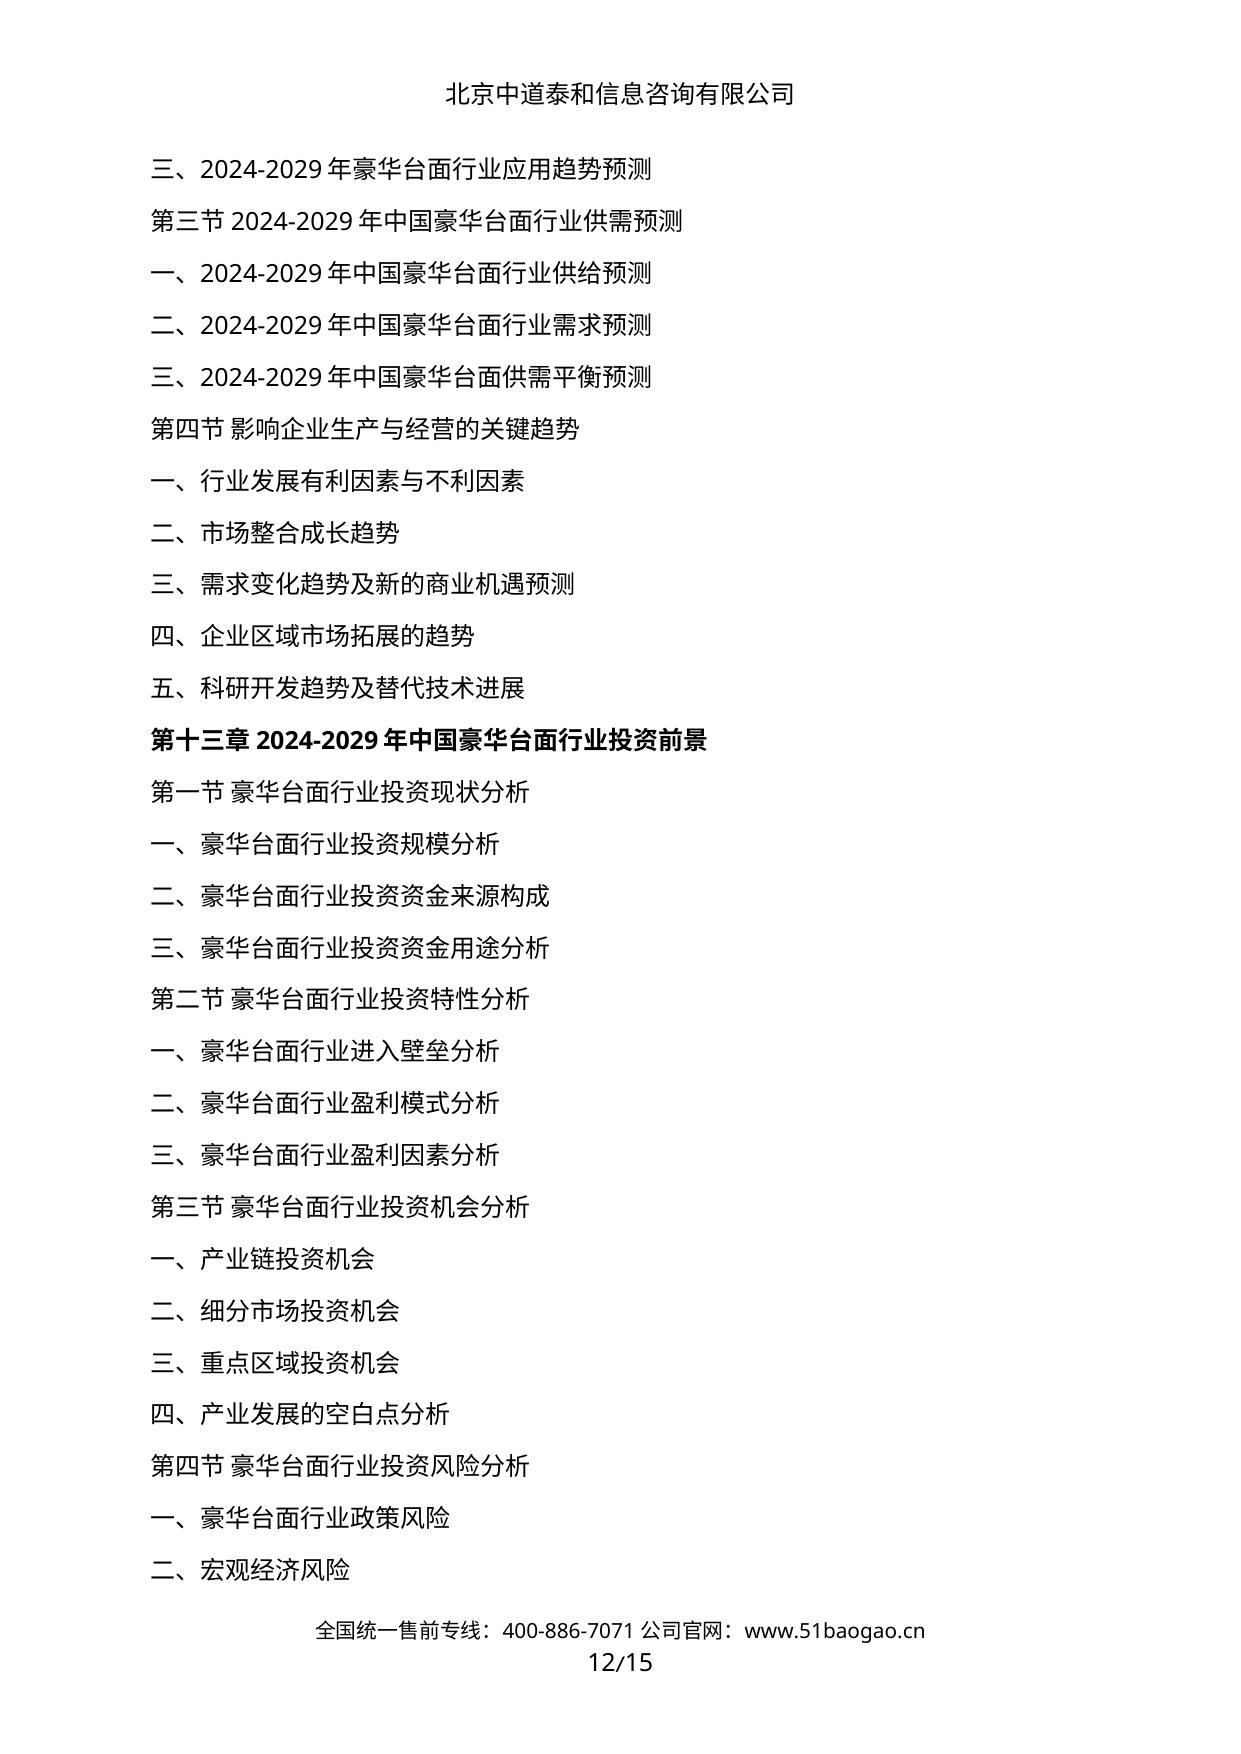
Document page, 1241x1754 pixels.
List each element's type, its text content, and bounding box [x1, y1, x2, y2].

text 三、需求变化趋势及新的商业机遇预测 [150, 565, 1090, 601]
text 第二节 豪华台面行业投资特性分析 [150, 980, 1090, 1016]
text 二、宏观经济风险 [150, 1551, 1090, 1587]
text 二、细分市场投资机会 [150, 1291, 1090, 1327]
text 三、豪华台面行业投资资金用途分析 [150, 928, 1090, 964]
text 一、豪华台面行业政策风险 [150, 1499, 1090, 1535]
text 一、产业链投资机会 [150, 1239, 1090, 1276]
text 五、科研开发趋势及替代技术进展 [150, 669, 1090, 705]
text 一、豪华台面行业进入壁垒分析 [150, 1032, 1090, 1068]
text 一、豪华台面行业投资规模分析 [150, 824, 1090, 861]
text 第一节 豪华台面行业投资现状分析 [150, 772, 1090, 809]
text 三、重点区域投资机会 [150, 1343, 1090, 1379]
text 三、2024-2029年豪华台面行业应用趋势预测 [150, 150, 1090, 186]
text 二、市场整合成长趋势 [150, 513, 1090, 549]
text 一、2024-2029年中国豪华台面行业供给预测 [150, 254, 1090, 290]
text 二、豪华台面行业盈利模式分析 [150, 1084, 1090, 1120]
text 二、豪华台面行业投资资金来源构成 [150, 876, 1090, 912]
text 三、2024-2029年中国豪华台面供需平衡预测 [150, 357, 1090, 394]
text 四、产业发展的空白点分析 [150, 1395, 1090, 1431]
text 二、2024-2029年中国豪华台面行业需求预测 [150, 306, 1090, 342]
text 第十三章 2024-2029年中国豪华台面行业投资前景 [150, 721, 1090, 757]
text 第三节 豪华台面行业投资机会分析 [150, 1187, 1090, 1224]
text 四、企业区域市场拓展的趋势 [150, 617, 1090, 653]
text 第三节 2024-2029年中国豪华台面行业供需预测 [150, 202, 1090, 238]
text 第四节 影响企业生产与经营的关键趋势 [150, 409, 1090, 446]
text 三、豪华台面行业盈利因素分析 [150, 1136, 1090, 1172]
text 一、行业发展有利因素与不利因素 [150, 461, 1090, 497]
text 第四节 豪华台面行业投资风险分析 [150, 1447, 1090, 1483]
